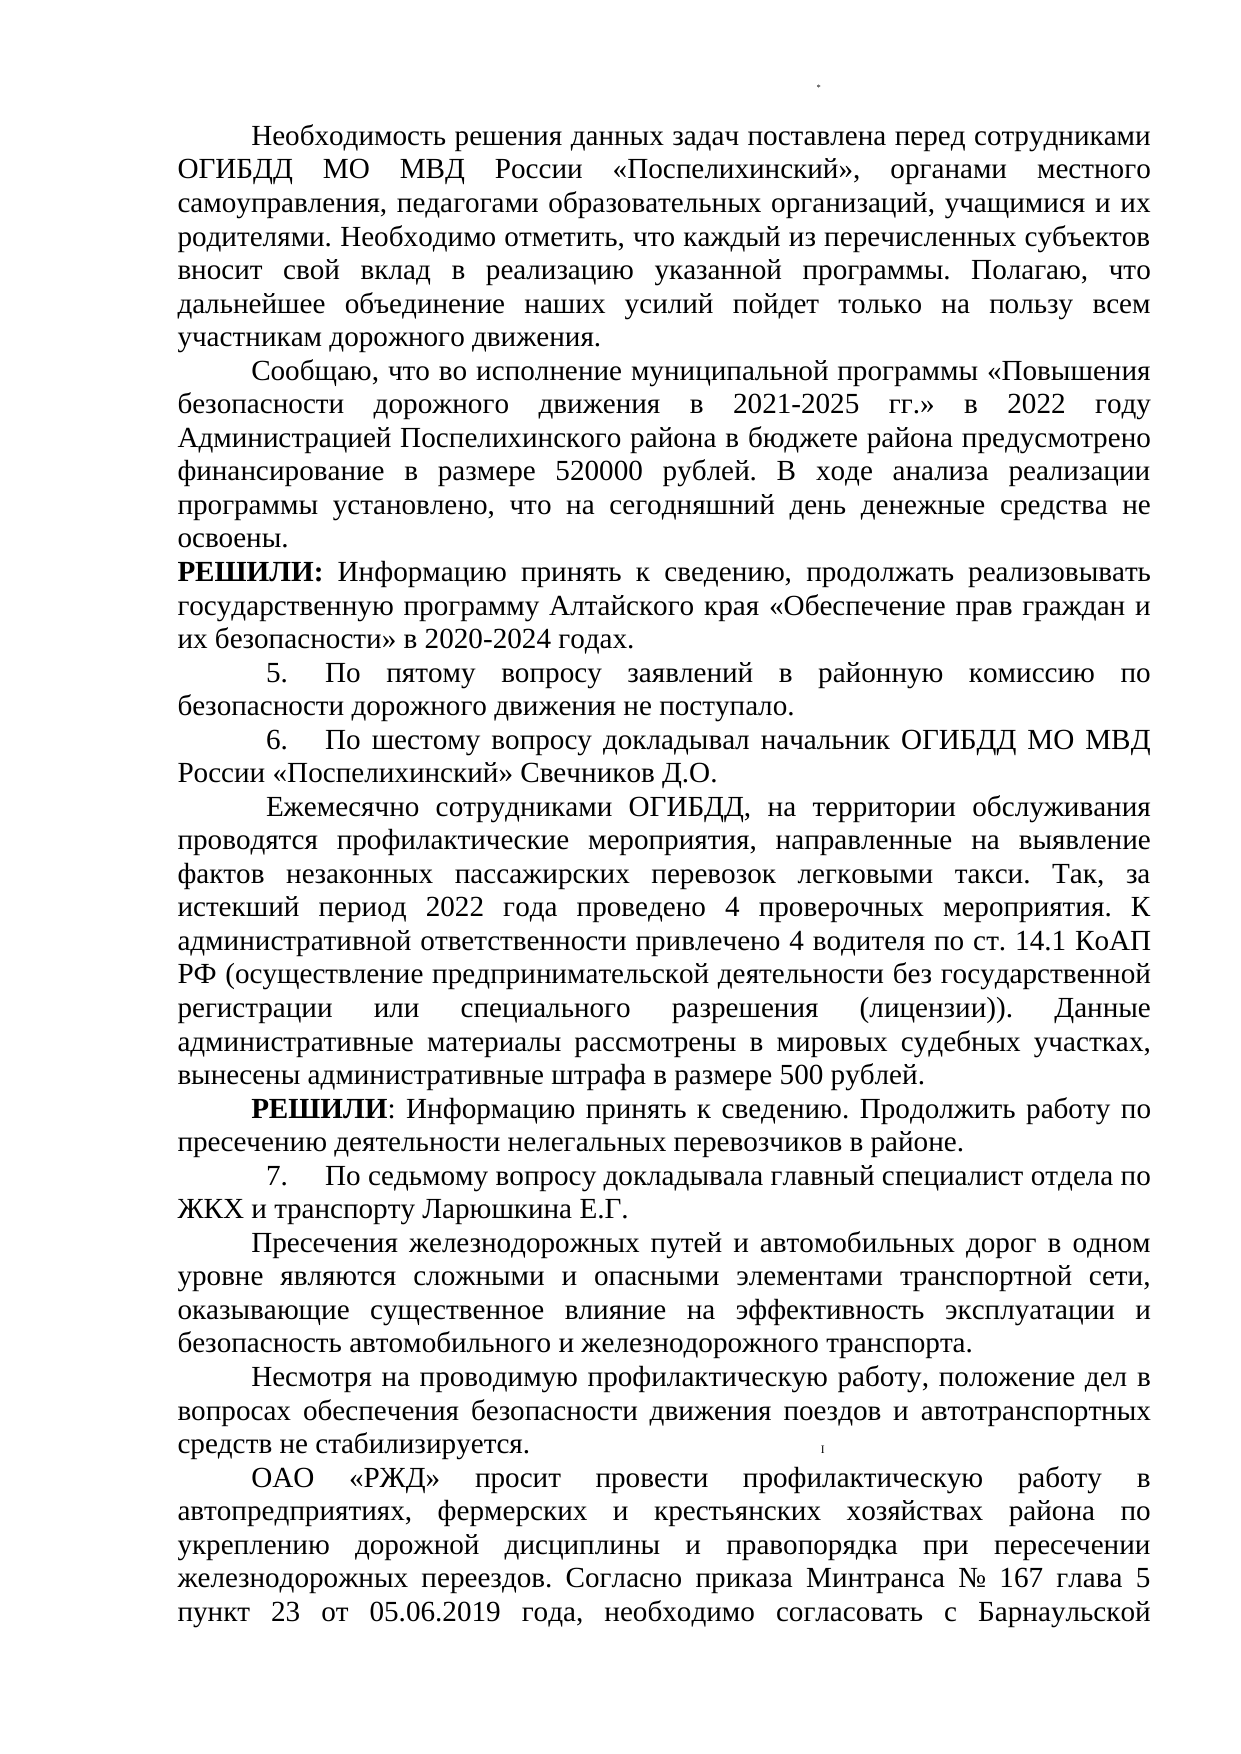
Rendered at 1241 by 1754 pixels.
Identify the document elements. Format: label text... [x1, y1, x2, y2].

list Ежемесячно сотрудниками ОГИБДД, на территории обслуживания проводятся профилактические мероприятия, направленные на выявление фактов незаконных пассажирских перевозок легковыми такси. Так, за истекший период 2022 года проведено 4 проверочных мероприятия. К административной ответственности привлечено 4 водителя по ст. 14.1 КоАП РФ (осуществление предпринимательской деятельности без государственной регистрации или специального разрешения (лицензии)). Данные административные материалы рассмотрены в мировых судебных участках, вынесены административные штрафа в размере 500 рублей. [177, 789, 1152, 1091]
list По шестому вопросу докладывал начальник ОГИБДД МО МВД России «Поспелихинский» Свечников Д.О. [177, 722, 1152, 789]
text Сообщаю, что во исполнение муниципальной программы «Повышения безопасности дорожного движения в 2021-2025 гг.» в 2022 году Администрацией Поспелихинского района в бюджете района предусмотрено финансирование в размере 520000 рублей. В ходе анализа реализации программы установлено, что на сегодняшний день денежные средства не освоены. [177, 353, 1152, 554]
list По седьмому вопросу докладывала главный специалист отдела по ЖКХ и транспорту Ларюшкина Е.Г. [177, 1158, 1152, 1225]
text Необходимость решения данных задач поставлена перед сотрудниками ОГИБДД МО МВД России «Поспелихинский», органами местного самоуправления, педагогами образовательных организаций, учащимися и их родителями. Необходимо отметить, что каждый из перечисленных субъектов вносит свой вклад в реализацию указанной программы. Полагаю, что дальнейшее объединение наших усилий пойдет только на пользу всем участникам дорожного движения. [177, 118, 1152, 353]
text РЕШИЛИ: Информацию принять к сведению. Продолжить работу по пресечению деятельности нелегальных перевозчиков в районе. [177, 1091, 1152, 1158]
text Пресечения железнодорожных путей и автомобильных дорог в одном уровне являются сложными и опасными элементами транспортной сети, оказывающие существенное влияние на эффективность эксплуатации и безопасность автомобильного и железнодорожного транспорта. [177, 1225, 1152, 1359]
list По пятому вопросу заявлений в районную комиссию по безопасности дорожного движения не поступало. [177, 655, 1152, 722]
text РЕШИЛИ: Информацию принять к сведению, продолжать реализовывать государственную программу Алтайского края «Обеспечение прав граждан и их безопасности» в 2020-2024 годах. [177, 554, 1152, 655]
text Несмотря на проводимую профилактическую работу, положение дел в вопросах обеспечения безопасности движения поездов и автотранспортных средств не стабилизируется. [177, 1359, 1152, 1460]
